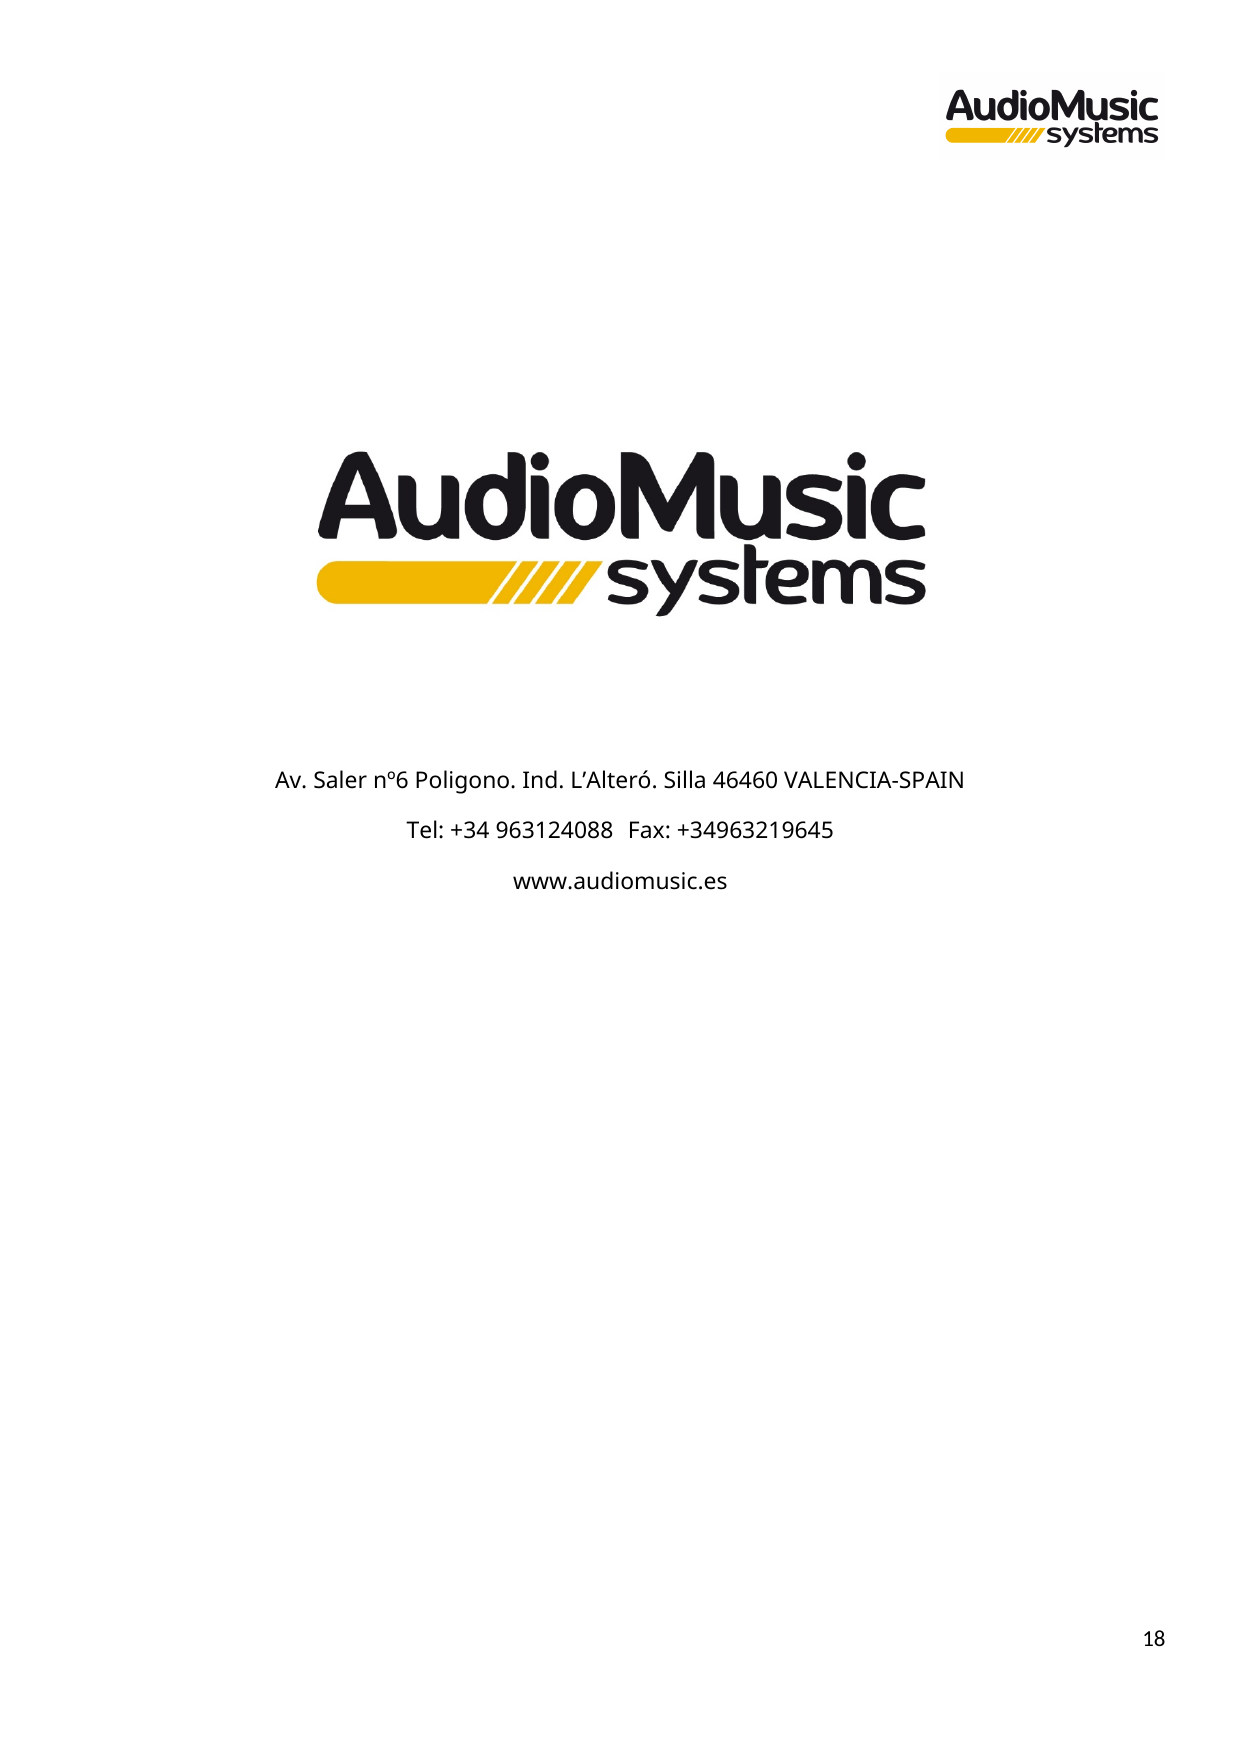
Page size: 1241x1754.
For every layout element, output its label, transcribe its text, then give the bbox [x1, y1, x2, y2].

text www.audiomusic.es [75, 865, 1165, 896]
picture [937, 73, 1166, 159]
text Tel: +34 963124088 Fax: +34963219645 [75, 814, 1165, 846]
picture [292, 404, 946, 646]
text Av. Saler nº6 Poligono. Ind. L’Alteró. Silla 46460 VALENCIA-SPAIN [75, 764, 1165, 795]
